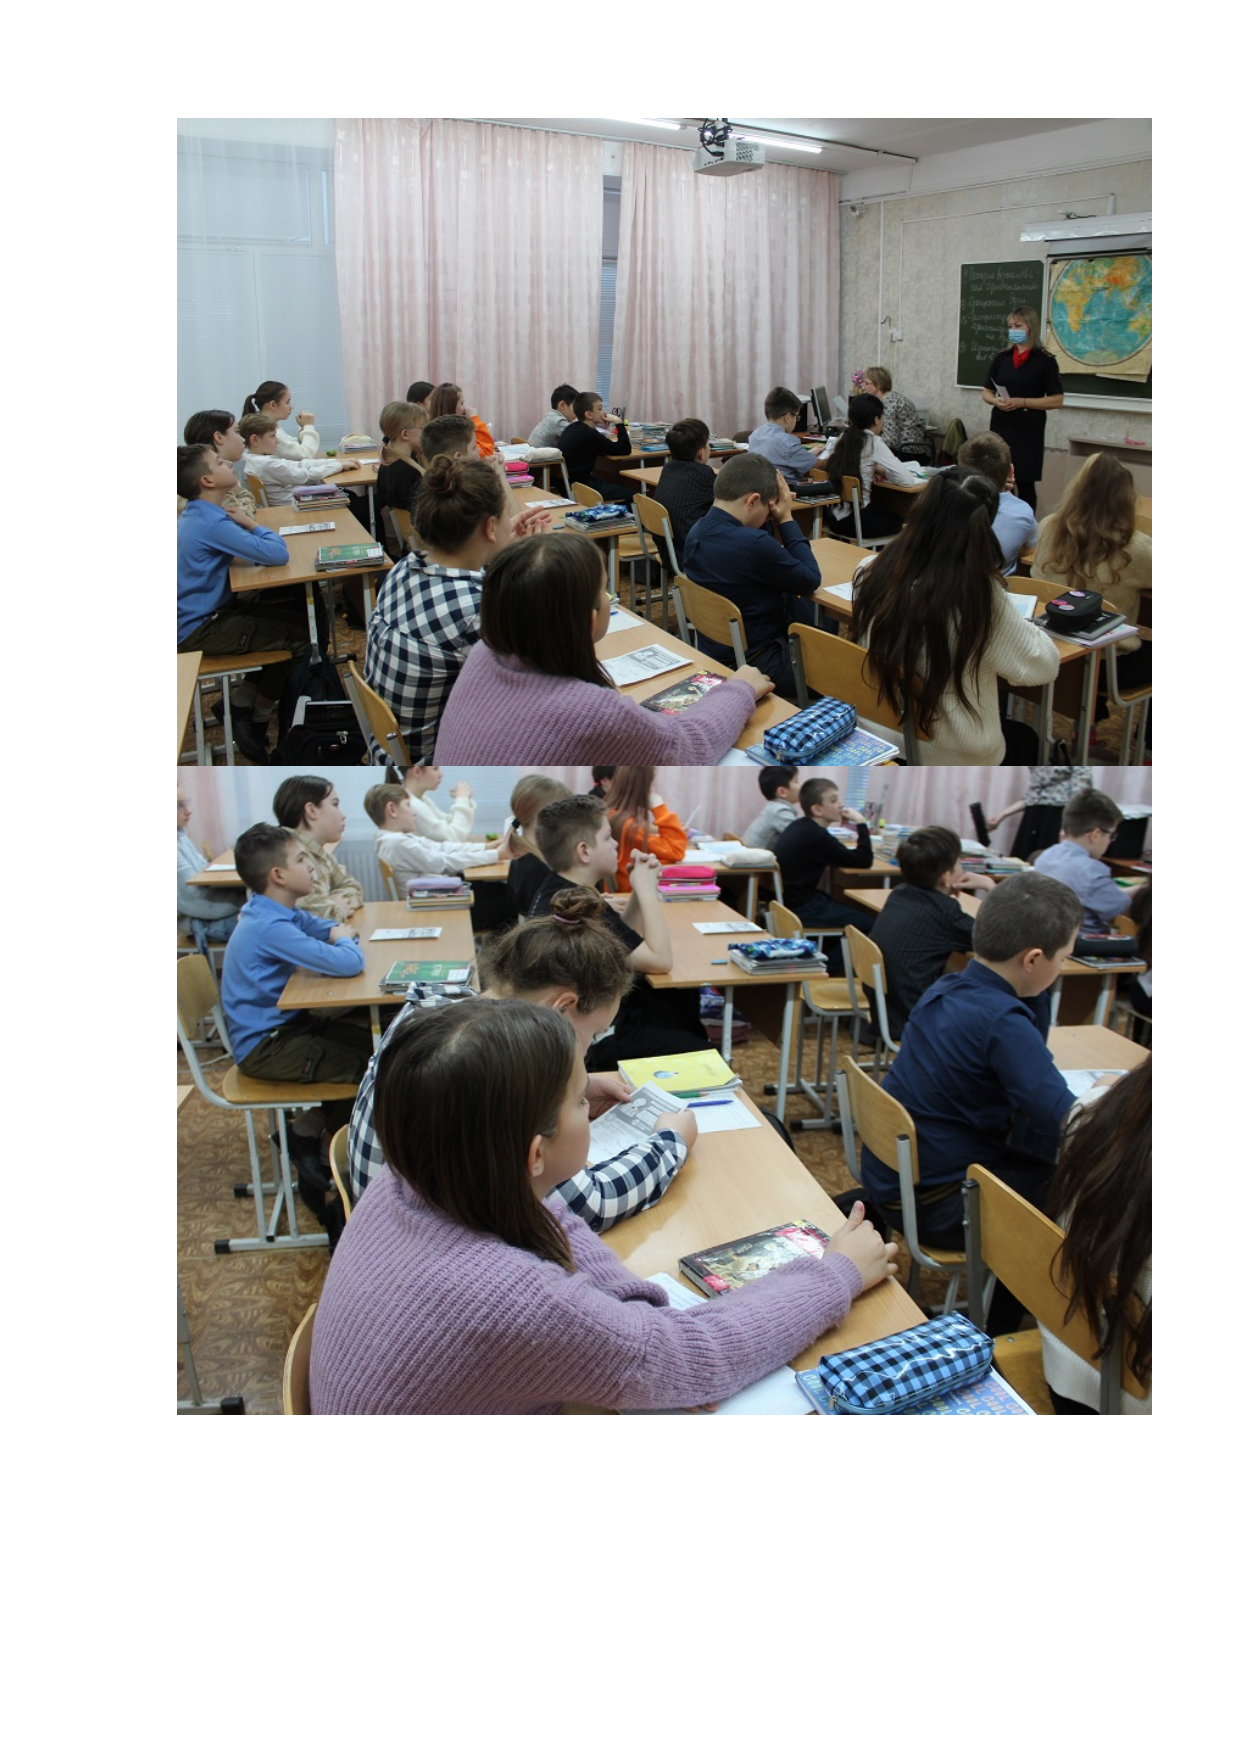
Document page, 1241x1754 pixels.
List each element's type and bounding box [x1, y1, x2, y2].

picture [177, 118, 1152, 1415]
